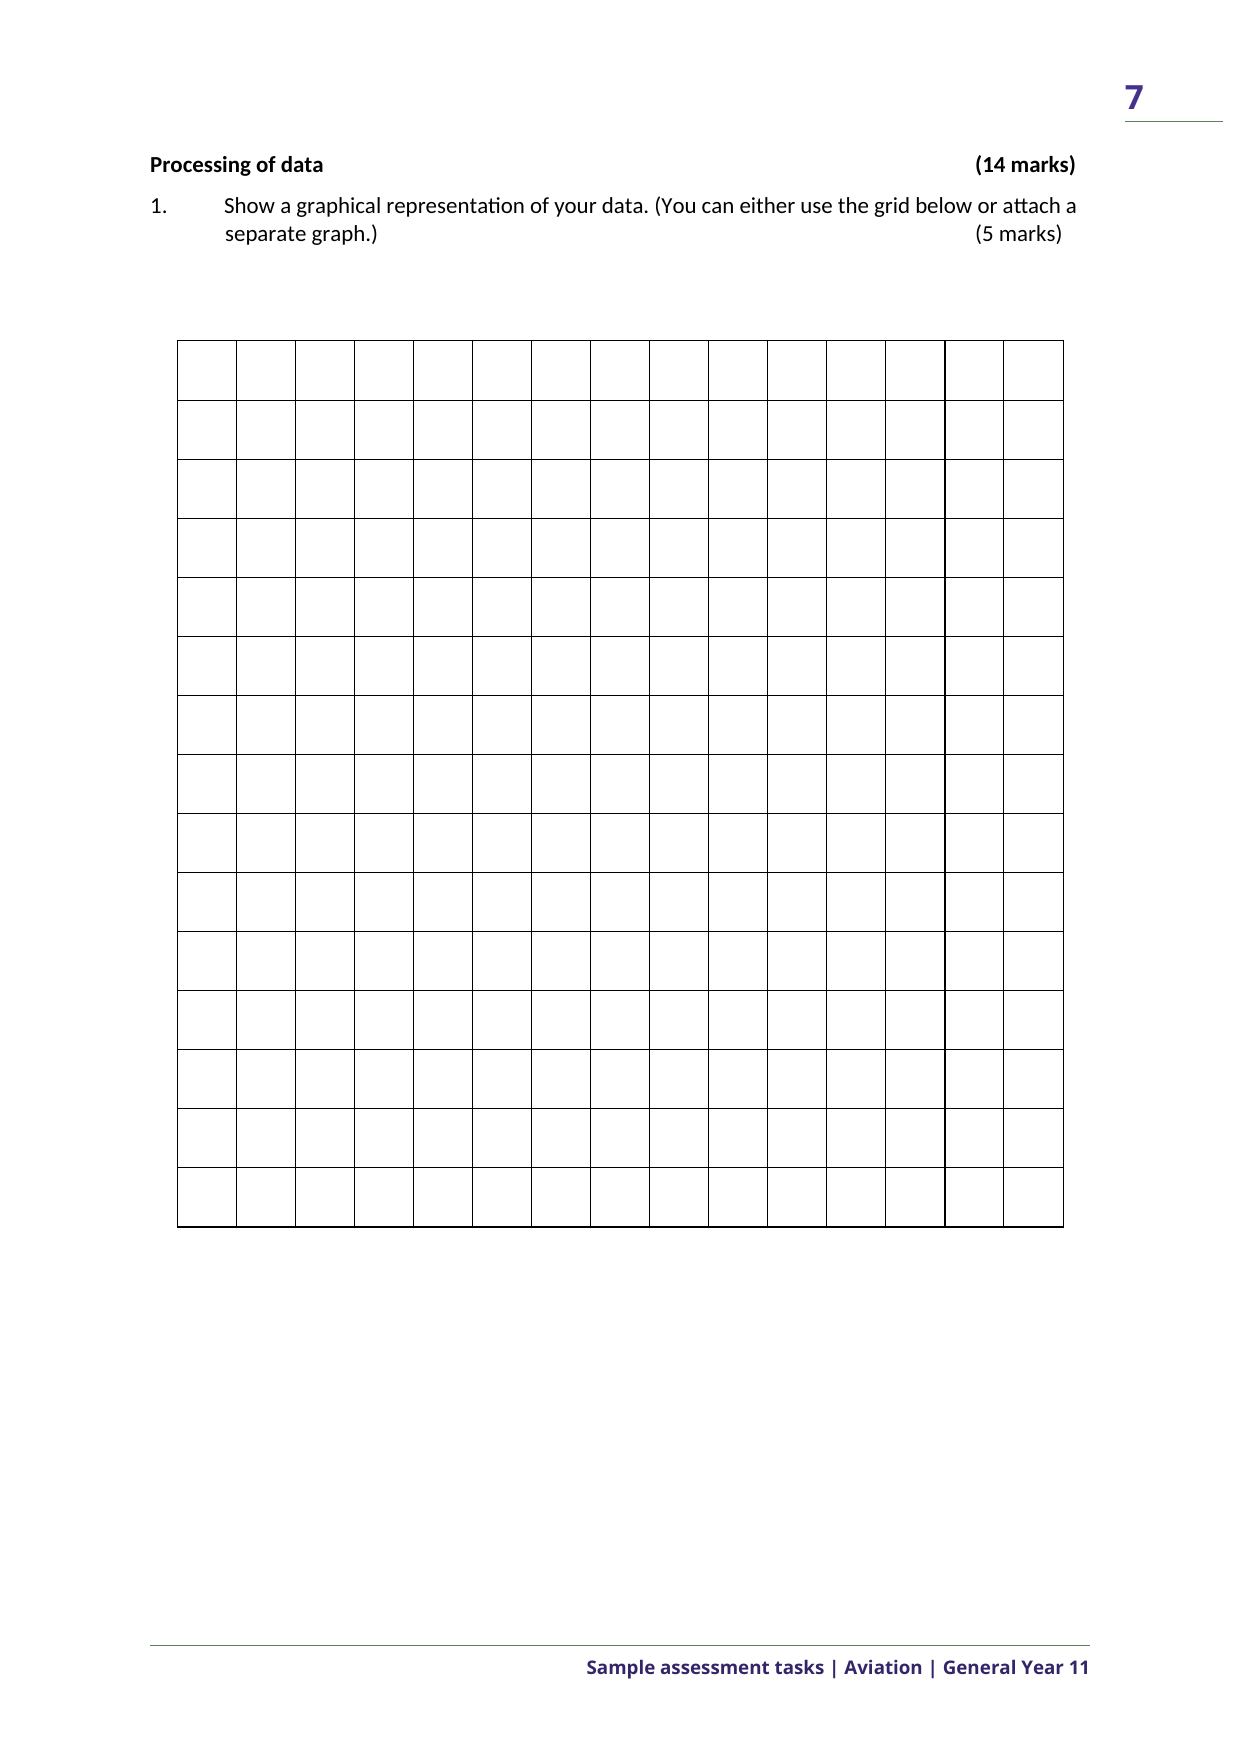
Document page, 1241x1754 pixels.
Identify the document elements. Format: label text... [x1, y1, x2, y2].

table_cell [237, 932, 295, 990]
table_cell [237, 1109, 295, 1167]
table_cell [591, 932, 649, 990]
table_header [591, 341, 649, 399]
table_cell [237, 1168, 295, 1226]
table_cell [178, 1050, 236, 1108]
table_cell [650, 814, 708, 872]
table_cell [709, 578, 767, 636]
table_cell [591, 401, 649, 458]
table_cell [532, 1050, 590, 1108]
table_cell [650, 578, 708, 636]
table_cell [355, 519, 413, 577]
table_cell [414, 519, 472, 577]
table_cell [591, 814, 649, 872]
table_header [237, 341, 295, 399]
table_cell [178, 696, 236, 754]
table_cell [768, 696, 826, 754]
table_cell [473, 1050, 531, 1108]
table_cell [650, 755, 708, 813]
table_cell [532, 1109, 590, 1167]
table_cell [591, 578, 649, 636]
table_cell [827, 932, 885, 990]
table_cell [473, 991, 531, 1049]
table_cell [178, 401, 236, 458]
table_cell [946, 401, 1003, 458]
table_cell [355, 1168, 413, 1226]
table_cell [768, 519, 826, 577]
table_cell [1004, 637, 1063, 695]
table_cell [296, 814, 354, 872]
table_cell [591, 1168, 649, 1226]
table_cell [296, 460, 354, 518]
table_cell [296, 1050, 354, 1108]
table_cell [768, 637, 826, 695]
table_cell [296, 401, 354, 458]
table_cell [237, 873, 295, 931]
table_cell [355, 578, 413, 636]
table_cell [827, 696, 885, 754]
table_header [473, 341, 531, 399]
table_cell [237, 696, 295, 754]
table_cell [886, 696, 944, 754]
table_header [650, 341, 708, 399]
table_cell [827, 637, 885, 695]
table_cell [296, 519, 354, 577]
table_cell [709, 932, 767, 990]
table_cell [178, 1168, 236, 1226]
table_cell [946, 873, 1003, 931]
table_cell [414, 401, 472, 458]
table_cell [296, 637, 354, 695]
table_cell [178, 814, 236, 872]
table_cell [591, 1050, 649, 1108]
table_header [886, 341, 944, 399]
table_cell [355, 637, 413, 695]
table_cell [768, 1168, 826, 1226]
table_cell [1004, 873, 1063, 931]
table_cell [296, 578, 354, 636]
table_cell [1004, 1050, 1063, 1108]
table_cell [1004, 1168, 1063, 1226]
table_cell [886, 637, 944, 695]
table_cell [768, 991, 826, 1049]
table_cell [355, 401, 413, 458]
table_cell [946, 814, 1003, 872]
table_cell [355, 991, 413, 1049]
table_cell [827, 755, 885, 813]
table_cell [1004, 1109, 1063, 1167]
table_cell [532, 401, 590, 458]
table_cell [650, 519, 708, 577]
table_cell [591, 991, 649, 1049]
table_cell [237, 814, 295, 872]
table_cell [237, 755, 295, 813]
table_cell [1004, 578, 1063, 636]
table_cell [709, 873, 767, 931]
table_cell [591, 696, 649, 754]
table_cell [650, 1050, 708, 1108]
table_cell [650, 401, 708, 458]
table_cell [591, 460, 649, 518]
table_cell [768, 1050, 826, 1108]
table_cell [946, 637, 1003, 695]
table_cell [414, 755, 472, 813]
table_header [709, 341, 767, 399]
table_cell [827, 460, 885, 518]
table_cell [768, 755, 826, 813]
text Processing of data (14 marks) [150, 150, 1090, 178]
table_header [946, 341, 1003, 399]
table_cell [886, 755, 944, 813]
table_cell [237, 519, 295, 577]
table_cell [946, 932, 1003, 990]
table_cell [650, 932, 708, 990]
table_cell [473, 460, 531, 518]
table_cell [473, 873, 531, 931]
table_cell [591, 873, 649, 931]
table_cell [296, 1168, 354, 1226]
table_cell [591, 519, 649, 577]
table_cell [237, 578, 295, 636]
table_cell [178, 637, 236, 695]
table_cell [591, 1109, 649, 1167]
table_cell [946, 519, 1003, 577]
table_cell [886, 814, 944, 872]
table_cell [414, 460, 472, 518]
table_cell [473, 637, 531, 695]
table_cell [1004, 401, 1063, 458]
table_header [178, 341, 236, 399]
table_cell [296, 873, 354, 931]
table_cell [650, 637, 708, 695]
table_cell [768, 578, 826, 636]
table_cell [414, 696, 472, 754]
table_cell [414, 1109, 472, 1167]
table_cell [827, 578, 885, 636]
table_cell [946, 991, 1003, 1049]
table_cell [827, 1109, 885, 1167]
table_cell [178, 519, 236, 577]
table_cell [532, 932, 590, 990]
table_cell [473, 519, 531, 577]
table_cell [296, 696, 354, 754]
table_cell [650, 696, 708, 754]
table_cell [709, 1050, 767, 1108]
table_cell [532, 873, 590, 931]
table_cell [768, 873, 826, 931]
table_cell [886, 1109, 944, 1167]
table_cell [355, 873, 413, 931]
table_cell [1004, 519, 1063, 577]
table_cell [709, 1109, 767, 1167]
table_header [296, 341, 354, 399]
table_cell [709, 460, 767, 518]
table_cell [237, 460, 295, 518]
table_cell [709, 696, 767, 754]
table_cell [886, 873, 944, 931]
table_cell [886, 401, 944, 458]
table_cell [768, 460, 826, 518]
table_cell [178, 1109, 236, 1167]
table_cell [827, 873, 885, 931]
table_cell [827, 519, 885, 577]
table_cell [355, 1109, 413, 1167]
table_cell [532, 814, 590, 872]
table_cell [946, 755, 1003, 813]
table_cell [768, 1109, 826, 1167]
table_cell [473, 401, 531, 458]
table_cell [414, 637, 472, 695]
table_cell [946, 1109, 1003, 1167]
table_cell [827, 1050, 885, 1108]
table_cell [768, 401, 826, 458]
table_cell [532, 637, 590, 695]
table_cell [355, 696, 413, 754]
table_cell [473, 755, 531, 813]
table_cell [827, 991, 885, 1049]
table_cell [473, 932, 531, 990]
table_cell [237, 401, 295, 458]
table_cell [946, 1168, 1003, 1226]
table_cell [473, 696, 531, 754]
table_cell [768, 932, 826, 990]
table_cell [946, 460, 1003, 518]
table_cell [178, 578, 236, 636]
table_cell [650, 1109, 708, 1167]
table_cell [1004, 696, 1063, 754]
table_cell [296, 991, 354, 1049]
table_cell [414, 1050, 472, 1108]
table_cell [886, 519, 944, 577]
table_header [414, 341, 472, 399]
table_cell [532, 1168, 590, 1226]
table_cell [178, 873, 236, 931]
table_cell [532, 755, 590, 813]
table_cell [709, 401, 767, 458]
table_cell [473, 578, 531, 636]
table_cell [414, 991, 472, 1049]
table_cell [355, 814, 413, 872]
table_cell [178, 932, 236, 990]
table_cell [650, 991, 708, 1049]
table_cell [709, 755, 767, 813]
table_cell [532, 460, 590, 518]
table_cell [650, 460, 708, 518]
table_cell [709, 1168, 767, 1226]
table_cell [768, 814, 826, 872]
table_cell [355, 755, 413, 813]
table_cell [414, 873, 472, 931]
table_cell [650, 1168, 708, 1226]
table_cell [355, 932, 413, 990]
table_cell [591, 755, 649, 813]
table_cell [709, 991, 767, 1049]
table_cell [237, 991, 295, 1049]
table_cell [946, 696, 1003, 754]
table_cell [827, 814, 885, 872]
table_cell [709, 814, 767, 872]
table_cell [709, 637, 767, 695]
table_cell [886, 460, 944, 518]
table_header [532, 341, 590, 399]
table_cell [414, 932, 472, 990]
table_header [827, 341, 885, 399]
table_cell [237, 1050, 295, 1108]
table_cell [296, 755, 354, 813]
table_cell [827, 1168, 885, 1226]
table_header [768, 341, 826, 399]
table_cell [178, 460, 236, 518]
table_cell [591, 637, 649, 695]
table_cell [296, 932, 354, 990]
table_cell [709, 519, 767, 577]
table_cell [886, 578, 944, 636]
table_cell [473, 1168, 531, 1226]
table_cell [178, 991, 236, 1049]
table_cell [355, 1050, 413, 1108]
table_cell [532, 578, 590, 636]
table_cell [886, 932, 944, 990]
table_cell [946, 578, 1003, 636]
table_cell [946, 1050, 1003, 1108]
table_cell [473, 814, 531, 872]
text 1. Show a graphical representation of your data. (You can either use the grid below or attach a separate graph.) (5 marks) [150, 191, 1090, 247]
table_cell [355, 460, 413, 518]
table_cell [650, 873, 708, 931]
table_cell [1004, 932, 1063, 990]
table_cell [532, 696, 590, 754]
table_cell [1004, 460, 1063, 518]
table_cell [827, 401, 885, 458]
table_cell [1004, 755, 1063, 813]
table_cell [414, 1168, 472, 1226]
table_cell [886, 991, 944, 1049]
table_cell [1004, 814, 1063, 872]
table_cell [414, 578, 472, 636]
table_cell [296, 1109, 354, 1167]
table_cell [1004, 991, 1063, 1049]
table_header [355, 341, 413, 399]
table_cell [473, 1109, 531, 1167]
table_cell [237, 637, 295, 695]
table_cell [886, 1168, 944, 1226]
table_cell [532, 991, 590, 1049]
table_cell [532, 519, 590, 577]
table_header [1004, 341, 1063, 399]
table_cell [178, 755, 236, 813]
table_cell [414, 814, 472, 872]
table_cell [886, 1050, 944, 1108]
